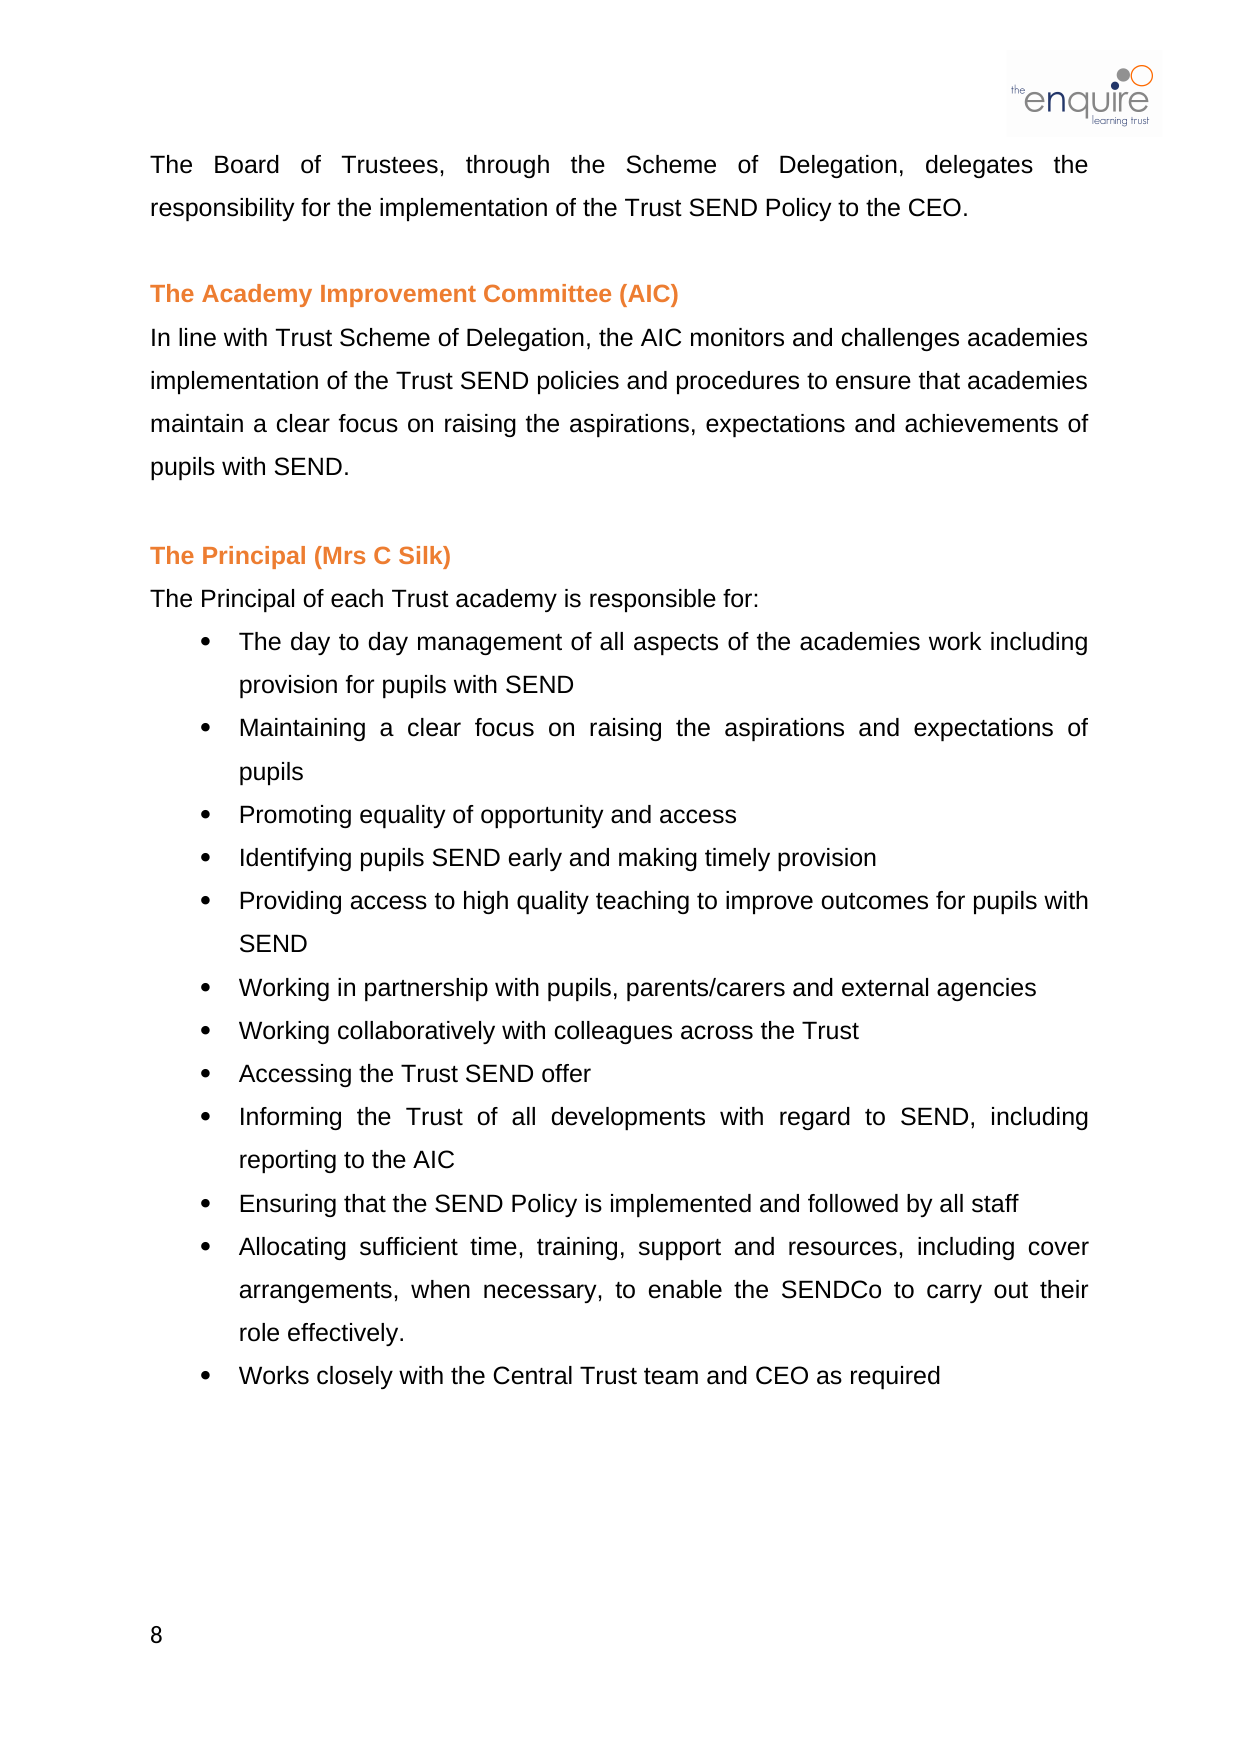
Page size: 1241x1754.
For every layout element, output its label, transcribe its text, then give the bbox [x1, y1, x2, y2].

list Works closely with the Central Trust team and CEO as required [201, 1361, 1090, 1390]
list Accessing the Trust SEND offer [201, 1059, 1090, 1088]
list Promoting equality of opportunity and access [201, 800, 1090, 828]
list Identifying pupils SEND early and making timely provision [201, 843, 1090, 872]
text In line with Trust Scheme of Delegation, the AIC monitors and challenges academies implementation of the Trust SEND policies and procedures to ensure that academies maintain a clear focus on raising the aspirations, expectations and achievements of pupils with SEND. [150, 322, 1090, 481]
text The Principal of each Trust academy is responsible for: [150, 584, 1090, 613]
text The Principal (Mrs C Silk) [150, 541, 1090, 569]
list Providing access to high quality teaching to improve outcomes for pupils with SEND [201, 886, 1090, 958]
list Informing the Trust of all developments with regard to SEND, including reporting to the AIC [201, 1102, 1090, 1174]
list Maintaining a clear focus on raising the aspirations and expectations of pupils [201, 713, 1090, 785]
list Working collaboratively with colleagues across the Trust [201, 1016, 1090, 1044]
picture [1006, 50, 1163, 137]
text The Board of Trustees, through the Scheme of Delegation, delegates the responsibility for the implementation of the Trust SEND Policy to the CEO. [150, 150, 1090, 222]
list Ensuring that the SEND Policy is implemented and followed by all staff [201, 1188, 1090, 1217]
list The day to day management of all aspects of the academies work including provision for pupils with SEND [201, 627, 1090, 699]
text The Academy Improvement Committee (AIC) [150, 279, 1090, 308]
list Allocating sufficient time, training, support and resources, including cover arrangements, when necessary, to enable the SENDCo to carry out their role effectively. [201, 1232, 1090, 1347]
list Working in partnership with pupils, parents/carers and external agencies [201, 972, 1090, 1001]
